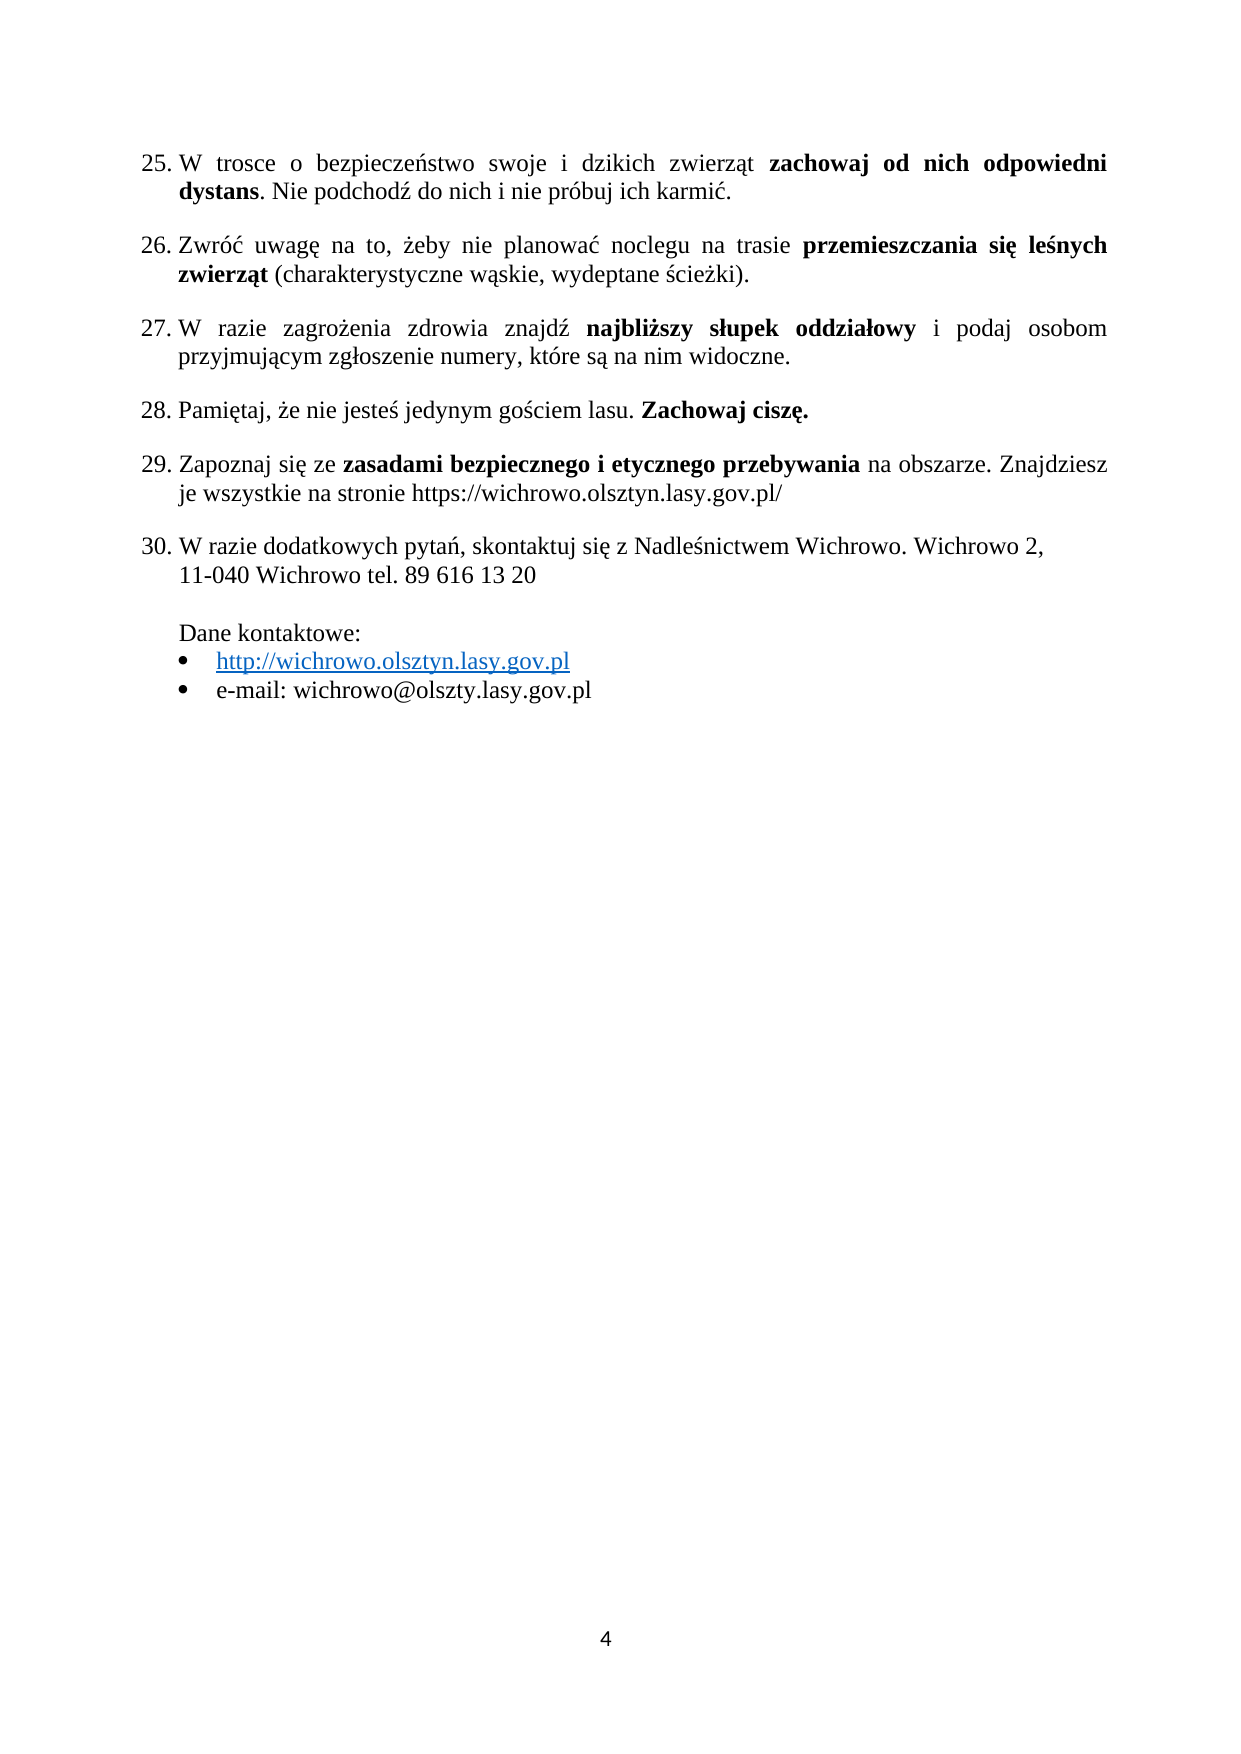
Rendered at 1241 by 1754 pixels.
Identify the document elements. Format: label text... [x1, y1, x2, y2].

list W trosce o bezpieczeństwo swoje i dzikich zwierząt zachowaj od nich odpowiedni dystans. Nie podchodź do nich i nie próbuj ich karmić. [141, 148, 1107, 205]
text 11-040 Wichrowo tel. 89 616 13 20 [178, 560, 1107, 589]
list Zapoznaj się ze zasadami bezpiecznego i etycznego przebywania na obszarze. Znajdziesz je wszystkie na stronie https://wichrowo.olsztyn.lasy.gov.pl/ [141, 449, 1107, 506]
text Dane kontaktowe: [178, 618, 1107, 646]
list http://wichrowo.olsztyn.lasy.gov.pl [178, 646, 1107, 675]
list W razie zagrożenia zdrowia znajdź najbliższy słupek oddziałowy i podaj osobom przyjmującym zgłoszenie numery, które są na nim widoczne. [141, 313, 1107, 370]
list W razie dodatkowych pytań, skontaktuj się z Nadleśnictwem Wichrowo. Wichrowo 2, [141, 531, 1107, 560]
list Pamiętaj, że nie jesteś jedynym gościem lasu. Zachowaj ciszę. [141, 395, 1107, 424]
list e-mail: wichrowo@olszty.lasy.gov.pl [178, 675, 1107, 704]
list Zwróć uwagę na to, żeby nie planować noclegu na trasie przemieszczania się leśnych zwierząt (charakterystyczne wąskie, wydeptane ścieżki). [141, 230, 1107, 288]
